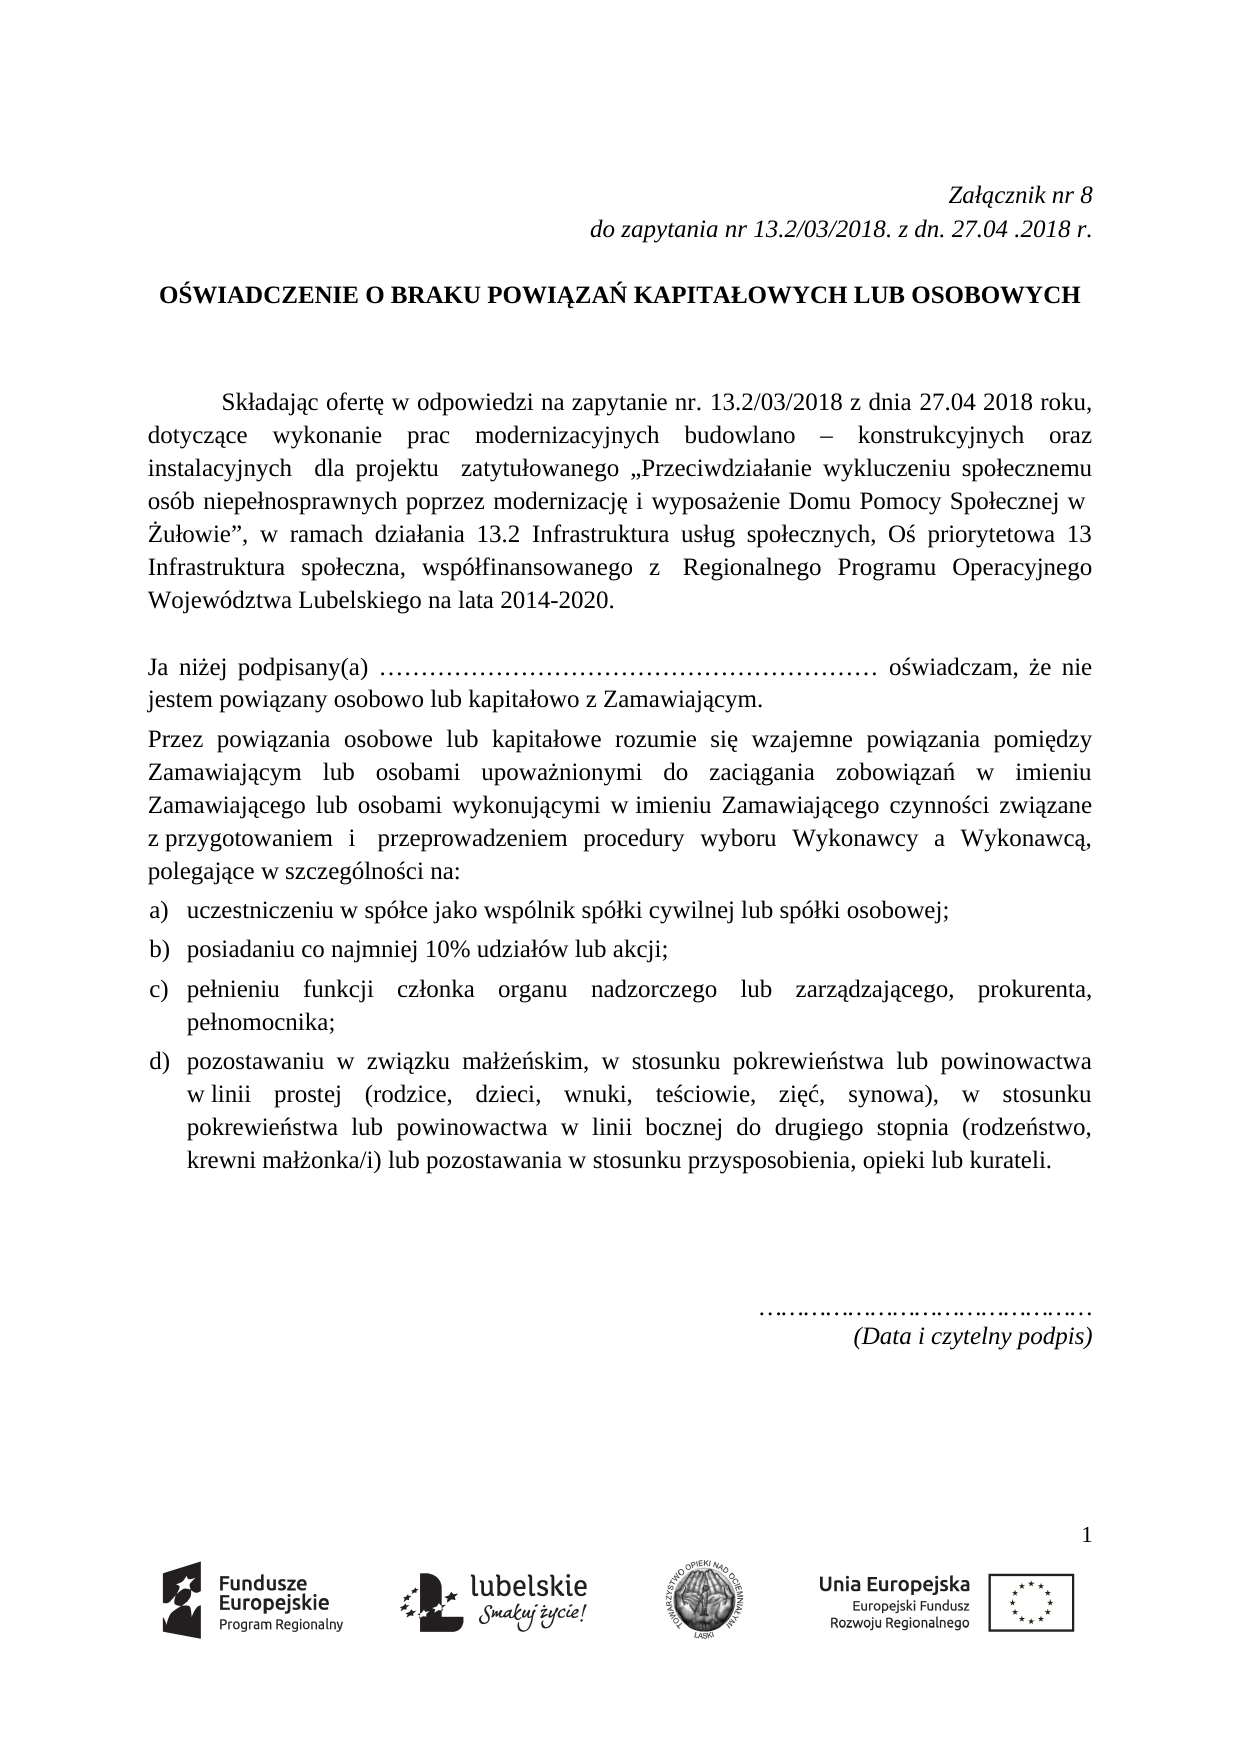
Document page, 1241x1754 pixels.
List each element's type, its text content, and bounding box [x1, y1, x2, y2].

list pozostawaniu w związku małżeńskim, w stosunku pokrewieństwa lub powinowactwa w linii prostej (rodzice, dzieci, wnuki, teściowie, zięć, synowa), w stosunku pokrewieństwa lub powinowactwa w linii bocznej do drugiego stopnia (rodzeństwo, krewni małżonka/i) lub pozostawania w stosunku przysposobienia, opieki lub kurateli. [149, 1046, 1093, 1174]
picture [147, 1547, 1093, 1653]
subtitle Załącznik nr 8 [148, 181, 1093, 209]
text Przez powiązania osobowe lub kapitałowe rozumie się wzajemne powiązania pomiędzy Zamawiającym lub osobami upoważnionymi do zaciągania zobowiązań w imieniu Zamawiającego lub osobami wykonującymi w imieniu Zamawiającego czynności związane z przygotowaniem i przeprowadzeniem procedury wyboru Wykonawcy a Wykonawcą, polegające w szczególności na: [148, 724, 1093, 885]
text do zapytania nr 13.2/03/2018. z dn. 27.04 .2018 r. [148, 214, 1093, 242]
text OŚWIADCZENIE O BRAKU POWIĄZAŃ KAPITAŁOWYCH LUB OSOBOWYCH [148, 280, 1093, 308]
text (Data i czytelny podpis) [666, 1321, 1093, 1349]
text Składając ofertę w odpowiedzi na zapytanie nr. 13.2/03/2018 z dnia 27.04 2018 roku, dotyczące wykonanie prac modernizacyjnych budowlano – konstrukcyjnych oraz instalacyjnych dla projektu zatytułowanego „Przeciwdziałanie wykluczeniu społecznemu osób niepełnosprawnych poprzez modernizację i wyposażenie Domu Pomocy Społecznej w Żułowie”, w ramach działania 13.2 Infrastruktura usług społecznych, Oś priorytetowa 13 Infrastruktura społeczna, współfinansowanego z Regionalnego Programu Operacyjnego Województwa Lubelskiego na lata 2014-2020. [148, 387, 1093, 614]
list posiadaniu co najmniej 10% udziałów lub akcji; [149, 934, 1093, 963]
text Ja niżej podpisany(a) …………………………………………………… oświadczam, że nie jestem powiązany osobowo lub kapitałowo z Zamawiającym. [148, 652, 1093, 713]
text ……………………………………… [148, 1292, 1093, 1321]
list pełnieniu funkcji członka organu nadzorczego lub zarządzającego, prokurenta, pełnomocnika; [149, 974, 1093, 1036]
list uczestniczeniu w spółce jako wspólnik spółki cywilnej lub spółki osobowej; [149, 895, 1093, 924]
